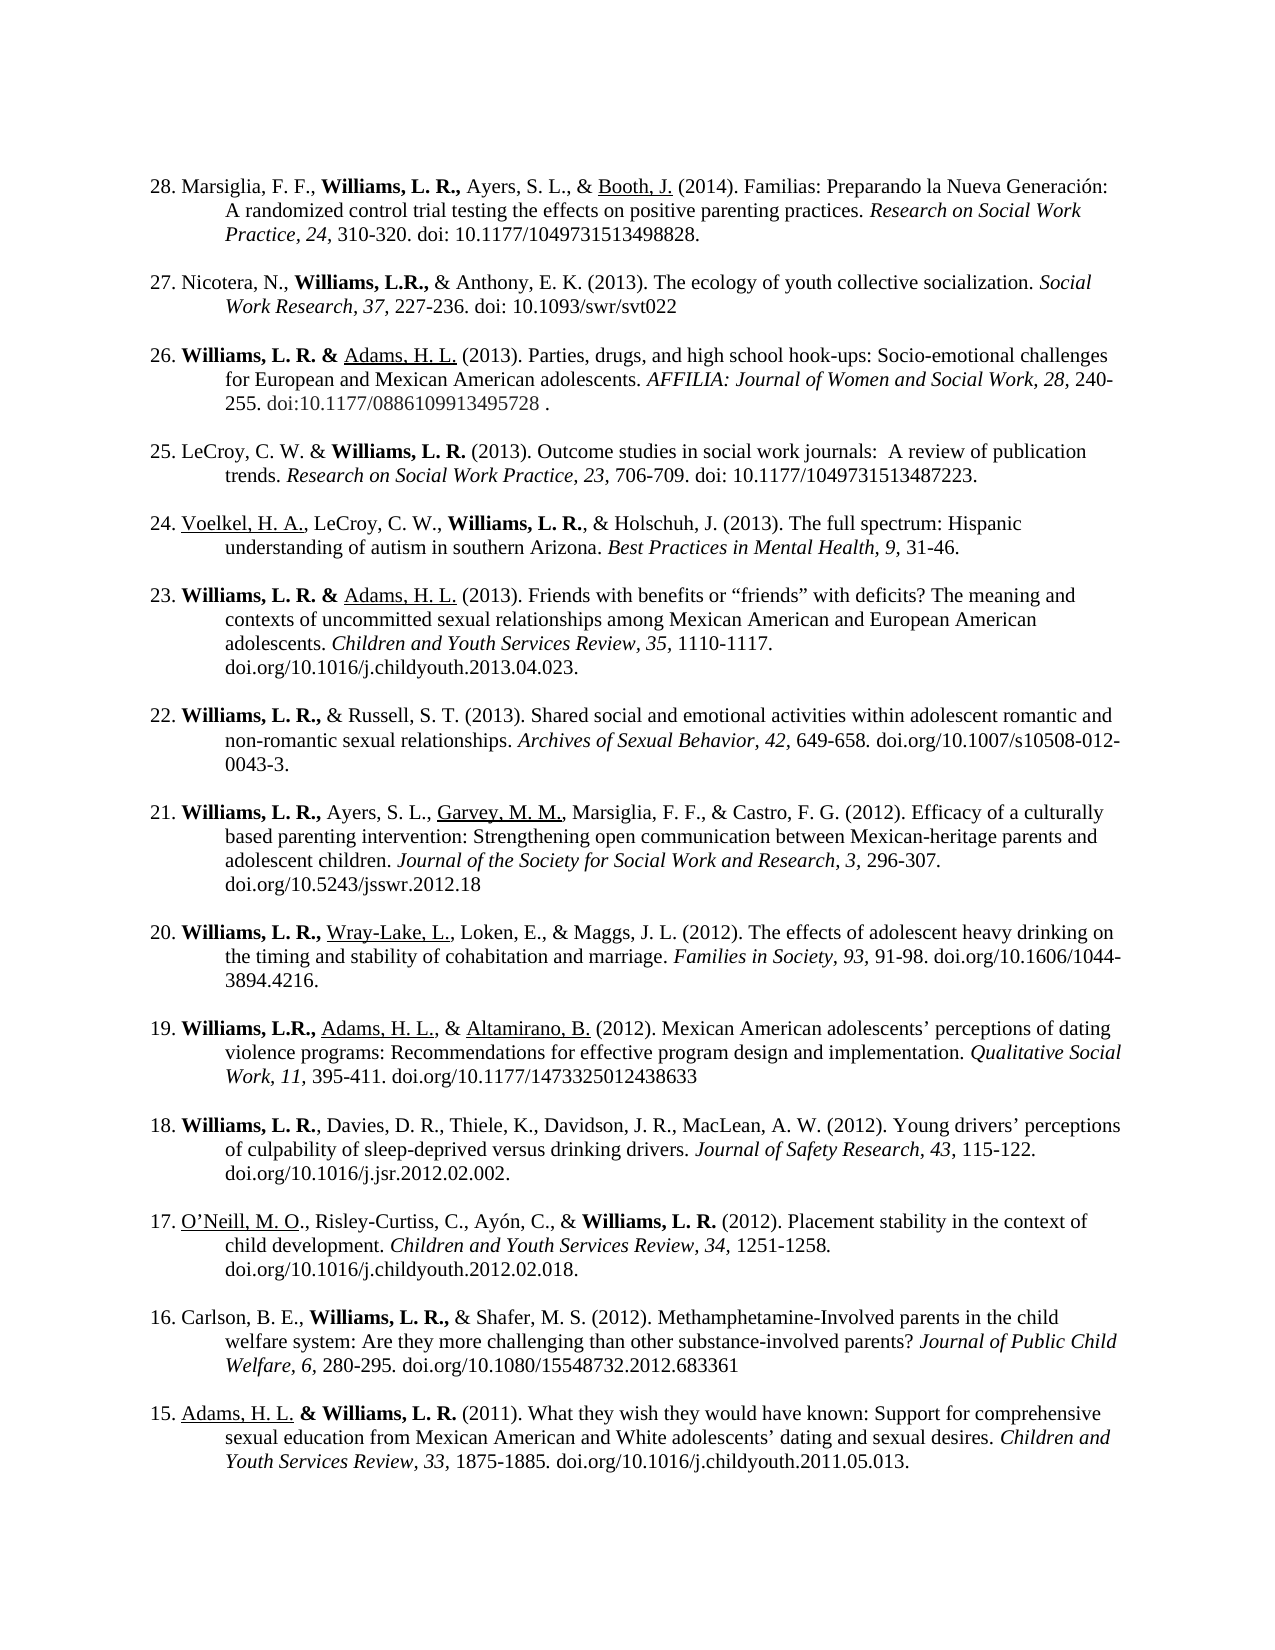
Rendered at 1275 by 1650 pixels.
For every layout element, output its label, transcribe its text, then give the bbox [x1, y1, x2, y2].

text 19. Williams, L.R., Adams, H. L., & Altamirano, B. (2012). Mexican American adolescents’ perceptions of dating violence programs: Recommendations for effective program design and implementation. Qualitative Social Work, 11, 395-411. doi.org/10.1177/1473325012438633 [150, 1016, 1125, 1088]
text 21. Williams, L. R., Ayers, S. L., Garvey, M. M., Marsiglia, F. F., & Castro, F. G. (2012). Efficacy of a culturally based parenting intervention: Strengthening open communication between Mexican-heritage parents and adolescent children. Journal of the Society for Social Work and Research, 3, 296-307. doi.org/10.5243/jsswr.2012.18 [150, 800, 1125, 896]
text 16. Carlson, B. E., Williams, L. R., & Shafer, M. S. (2012). Methamphetamine-Involved parents in the child welfare system: Are they more challenging than other substance-involved parents? Journal of Public Child Welfare, 6, 280-295. doi.org/10.1080/15548732.2012.683361 [150, 1305, 1125, 1377]
text 17. O’Neill, M. O., Risley-Curtiss, C., Ayón, C., & Williams, L. R. (2012). Placement stability in the context of child development. Children and Youth Services Review, 34, 1251-1258. doi.org/10.1016/j.childyouth.2012.02.018. [150, 1209, 1125, 1281]
text 24. Voelkel, H. A., LeCroy, C. W., Williams, L. R., & Holschuh, J. (2013). The full spectrum: Hispanic understanding of autism in southern Arizona. Best Practices in Mental Health, 9, 31-46. [150, 511, 1125, 559]
text 22. Williams, L. R., & Russell, S. T. (2013). Shared social and emotional activities within adolescent romantic and non-romantic sexual relationships. Archives of Sexual Behavior, 42, 649-658. doi.org/10.1007/s10508-012-0043-3. [150, 703, 1125, 776]
text 18. Williams, L. R., Davies, D. R., Thiele, K., Davidson, J. R., MacLean, A. W. (2012). Young drivers’ perceptions of culpability of sleep-deprived versus drinking drivers. Journal of Safety Research, 43, 115-122. doi.org/10.1016/j.jsr.2012.02.002. [150, 1112, 1125, 1185]
text 23. Williams, L. R. & Adams, H. L. (2013). Friends with benefits or “friends” with deficits? The meaning and contexts of uncommitted sexual relationships among Mexican American and European American adolescents. Children and Youth Services Review, 35, 1110-1117. doi.org/10.1016/j.childyouth.2013.04.023. [150, 583, 1125, 679]
text 25. LeCroy, C. W. & Williams, L. R. (2013). Outcome studies in social work journals: A review of publication trends. Research on Social Work Practice, 23, 706-709. doi: 10.1177/1049731513487223. [150, 439, 1125, 487]
text 27. Nicotera, N., Williams, L.R., & Anthony, E. K. (2013). The ecology of youth collective socialization. Social Work Research, 37, 227-236. doi: 10.1093/swr/svt022 [150, 270, 1125, 318]
text 20. Williams, L. R., Wray-Lake, L., Loken, E., & Maggs, J. L. (2012). The effects of adolescent heavy drinking on the timing and stability of cohabitation and marriage. Families in Society, 93, 91-98. doi.org/10.1606/1044-3894.4216. [150, 920, 1125, 992]
text 15. Adams, H. L. & Williams, L. R. (2011). What they wish they would have known: Support for comprehensive sexual education from Mexican American and White adolescents’ dating and sexual desires. Children and Youth Services Review, 33, 1875-1885. doi.org/10.1016/j.childyouth.2011.05.013. [150, 1401, 1125, 1473]
text 28. Marsiglia, F. F., Williams, L. R., Ayers, S. L., & Booth, J. (2014). Familias: Preparando la Nueva Generación: A randomized control trial testing the effects on positive parenting practices. Research on Social Work Practice, 24, 310-320. doi: 10.1177/1049731513498828. [150, 174, 1125, 246]
text 26. Williams, L. R. & Adams, H. L. (2013). Parties, drugs, and high school hook-ups: Socio-emotional challenges for European and Mexican American adolescents. AFFILIA: Journal of Women and Social Work, 28, 240-255. doi:10.1177/0886109913495728 . [150, 342, 1125, 415]
